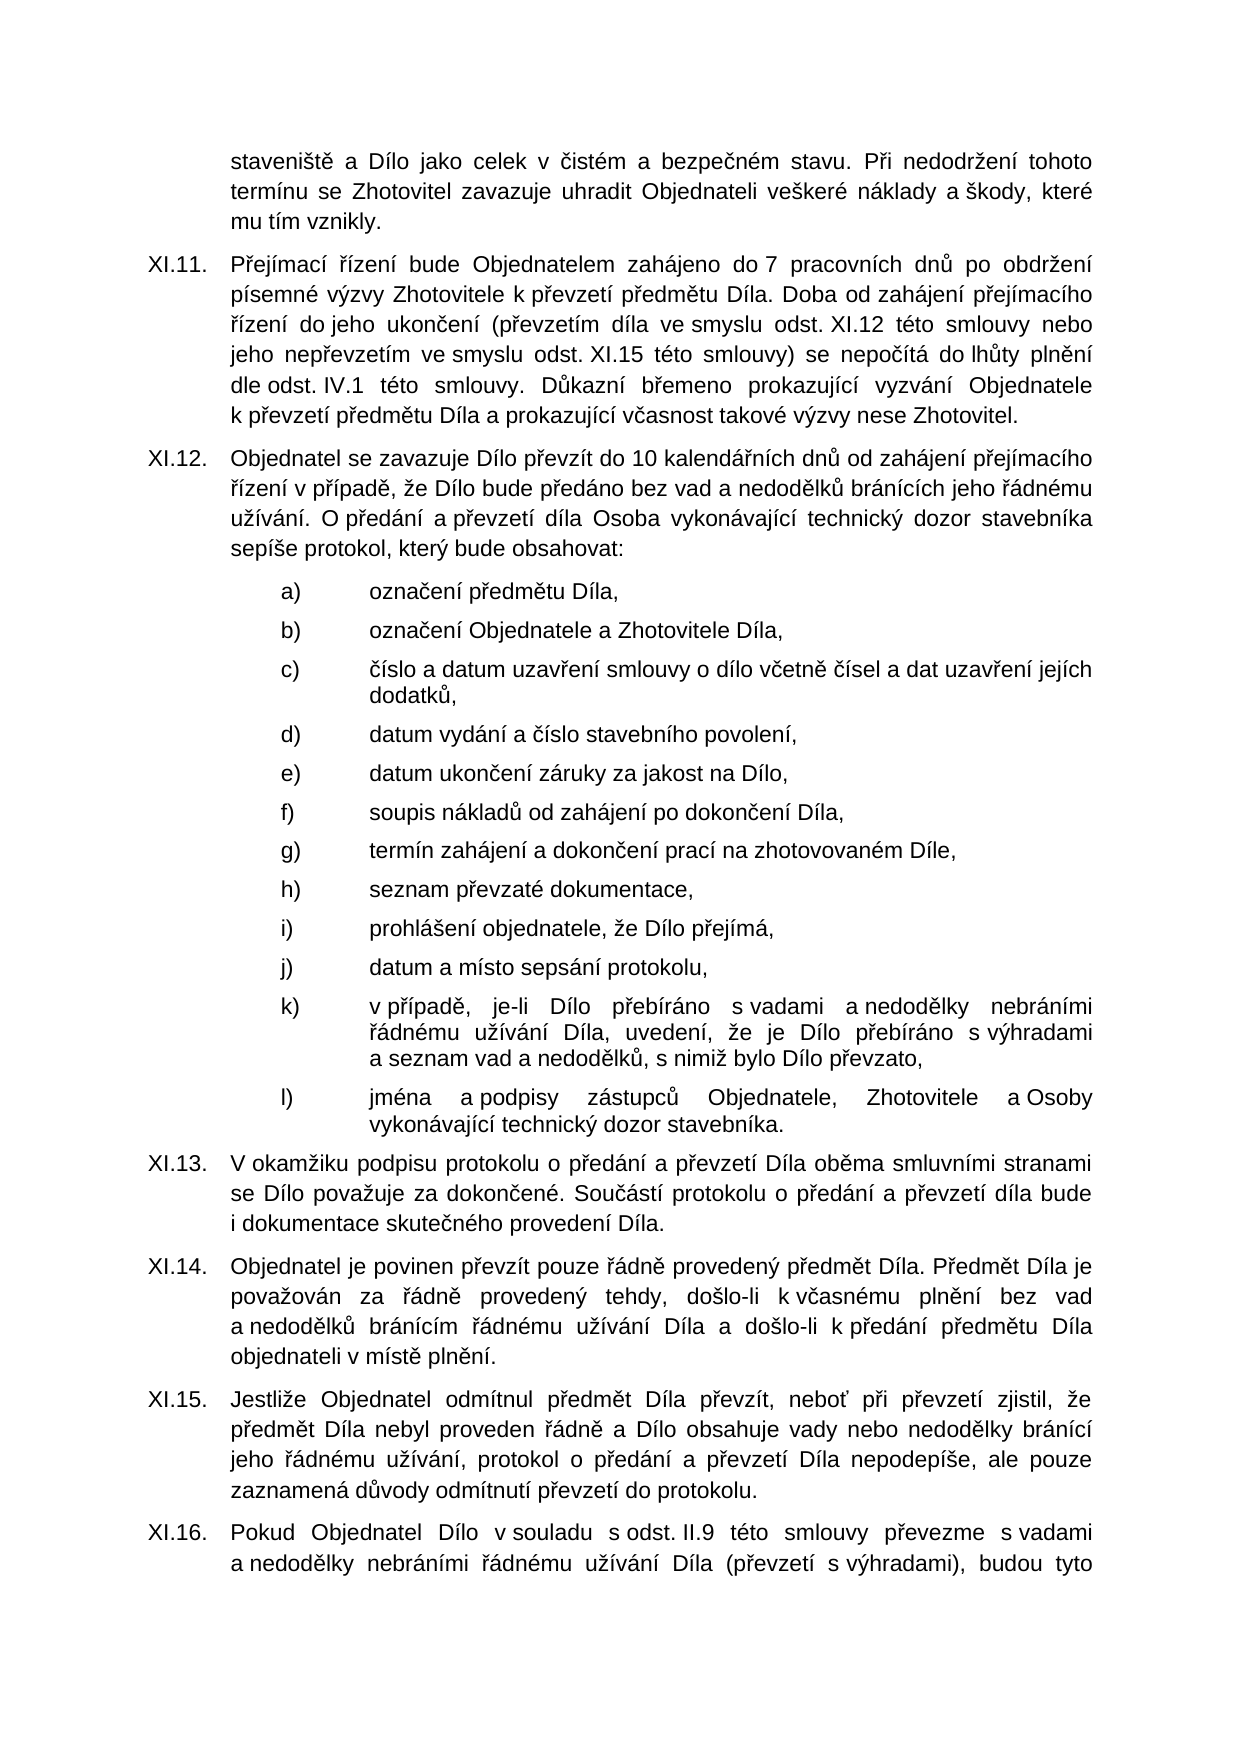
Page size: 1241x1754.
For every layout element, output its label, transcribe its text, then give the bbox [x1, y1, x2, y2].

list datum vydání a číslo stavebního povolení, [281, 721, 1093, 747]
list V okamžiku podpisu protokolu o předání a převzetí Díla oběma smluvními stranami se Dílo považuje za dokončené. Součástí protokolu o předání a převzetí díla bude i dokumentace skutečného provedení Díla. [148, 1149, 1093, 1236]
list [148, 148, 1093, 234]
list označení předmětu Díla, [281, 578, 1093, 604]
list Přejímací řízení bude Objednatelem zahájeno do 7 pracovních dnů po obdržení písemné výzvy Zhotovitele k převzetí předmětu Díla. Doba od zahájení přejímacího řízení do jeho ukončení (převzetím díla ve smyslu odst. XI.12 této smlouvy nebo jeho nepřevzetím ve smyslu odst. XI.15 této smlouvy) se nepočítá do lhůty plnění dle odst. IV.1 této smlouvy. Důkazní břemeno prokazující vyzvání Objednatele k převzetí předmětu Díla a prokazující včasnost takové výzvy nese Zhotovitel. [148, 251, 1093, 428]
list Objednatel se zavazuje Dílo převzít do 10 kalendářních dnů od zahájení přejímacího řízení v případě, že Dílo bude předáno bez vad a nedodělků bránících jeho řádnému užívání. O předání a převzetí díla Osoba vykonávající technický dozor stavebníka sepíše protokol, který bude obsahovat: [148, 444, 1093, 561]
list prohlášení objednatele, že Dílo přejímá, [281, 915, 1093, 941]
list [148, 1519, 1093, 1576]
list datum a místo sepsání protokolu, [281, 954, 1093, 980]
list soupis nákladů od zahájení po dokončení Díla, [281, 798, 1093, 825]
list v případě, je-li Dílo přebíráno s vadami a nedodělky nebráními řádnému užívání Díla, uvedení, že je Dílo přebíráno s výhradami a seznam vad a nedodělků, s nimiž bylo Dílo převzato, [281, 993, 1093, 1072]
list jména a podpisy zástupců Objednatele, Zhotovitele a Osoby vykonávající technický dozor stavebníka. [281, 1084, 1093, 1137]
list Objednatel je povinen převzít pouze řádně provedený předmět Díla. Předmět Díla je považován za řádně provedený tehdy, došlo-li k včasnému plnění bez vad a nedodělků bránícím řádnému užívání Díla a došlo-li k předání předmětu Díla objednateli v místě plnění. [148, 1253, 1093, 1369]
list datum ukončení záruky za jakost na Dílo, [281, 759, 1093, 786]
list termín zahájení a dokončení prací na zhotovovaném Díle, [281, 837, 1093, 864]
list Jestliže Objednatel odmítnul předmět Díla převzít, neboť při převzetí zjistil, že předmět Díla nebyl proveden řádně a Dílo obsahuje vady nebo nedodělky bránící jeho řádnému užívání, protokol o předání a převzetí Díla nepodepíše, ale pouze zaznamená důvody odmítnutí převzetí do protokolu. [148, 1386, 1093, 1503]
list číslo a datum uzavření smlouvy o dílo včetně čísel a dat uzavření jejích dodatků, [281, 656, 1093, 708]
list seznam převzaté dokumentace, [281, 876, 1093, 902]
list označení Objednatele a Zhotovitele Díla, [281, 617, 1093, 643]
